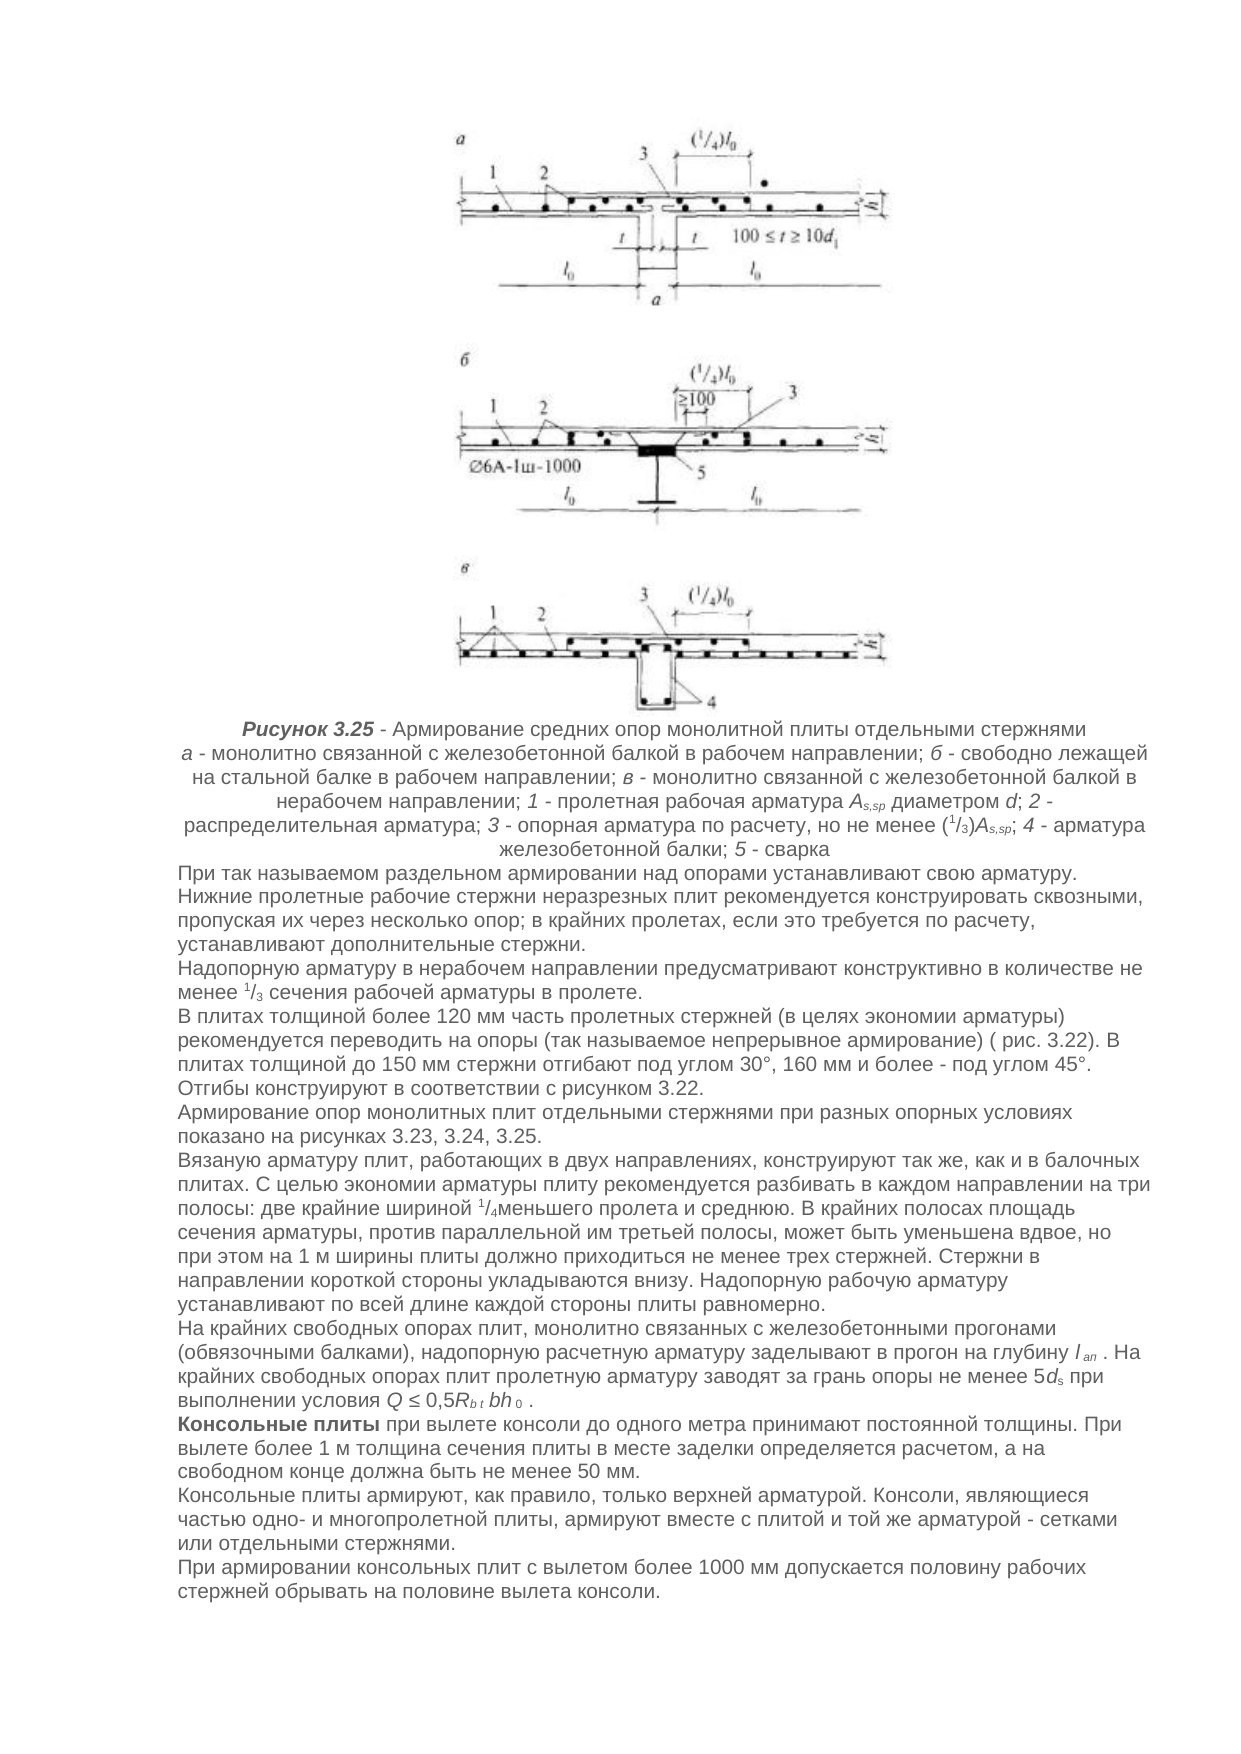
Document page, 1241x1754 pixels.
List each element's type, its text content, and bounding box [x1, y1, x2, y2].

text На крайних свободных опорах плит, монолитно связанных с железобетонными прогонами (обвязочными балками), надопорную расчетную арматуру заделывают в прогон на глубину l ап . На крайних свободных опорах плит пролетную арматуру заводят за грань опоры не менее 5ds при выполнении условия Q ≤ 0,5Rb t bh 0 . [177, 1316, 1152, 1411]
text Армирование опор монолитных плит отдельными стержнями при разных опорных условиях показано на рисунках 3.23, 3.24, 3.25. [177, 1100, 1152, 1148]
text При армировании консольных плит с вылетом более 1000 мм допускается половину рабочих стержней обрывать на половине вылета консоли. [177, 1555, 1152, 1603]
picture [416, 118, 913, 717]
text Консольные плиты при вылете консоли до одного метра принимают постоянной толщины. При вылете более 1 м толщина сечения плиты в месте заделки определяется расчетом, а на свободном конце должна быть не менее 50 мм. [177, 1411, 1152, 1483]
text Вязаную арматуру плит, работающих в двух направлениях, конструируют так же, как и в балочных плитах. С целью экономии арматуры плиту рекомендуется разбивать в каждом направлении на три полосы: две крайние шириной 1/4меньшего пролета и среднюю. В крайних полосах площадь сечения арматуры, против параллельной им третьей полосы, может быть уменьшена вдвое, но при этом на 1 м ширины плиты должно приходиться не менее трех стержней. Стержни в направлении короткой стороны укладываются внизу. Надопорную рабочую арматуру устанавливают по всей длине каждой стороны плиты равномерно. [177, 1148, 1152, 1316]
text Консольные плиты армируют, как правило, только верхней арматурой. Консоли, являющиеся частью одно- и многопролетной плиты, армируют вместе с плитой и той же арматурой - сетками или отдельными стержнями. [177, 1483, 1152, 1555]
text Надопорную арматуру в нерабочем направлении предусматривают конструктивно в количестве не менее 1/3 сечения рабочей арматуры в пролете. [177, 956, 1152, 1004]
text а - монолитно связанной с железобетонной балкой в рабочем направлении; б - свободно лежащей на стальной балке в рабочем направлении; в - монолитно связанной с железобетонной балкой в нерабочем направлении; 1 - пролетная рабочая арматура As,sp диаметром d; 2 - распределительная арматура; 3 - опорная арматура по расчету, но не менее (1/3)As,sp; 4 - арматура железобетонной балки; 5 - сварка [177, 741, 1152, 860]
text При так называемом раздельном армировании над опорами устанавливают свою арматуру. Нижние пролетные рабочие стержни неразрезных плит рекомендуется конструировать сквозными, пропуская их через несколько опор; в крайних пролетах, если это требуется по расчету, устанавливают дополнительные стержни. [177, 860, 1152, 956]
text В плитах толщиной более 120 мм часть пролетных стержней (в целях экономии арматуры) рекомендуется переводить на опоры (так называемое непрерывное армирование) ( рис. 3.22). В плитах толщиной до 150 мм стержни отгибают под углом 30°, 160 мм и более - под углом 45°. Отгибы конструируют в соответствии с рисунком 3.22. [177, 1004, 1152, 1100]
text Рисунок 3.25 - Армирование средних опор монолитной плиты отдельными стержнями [177, 717, 1152, 741]
